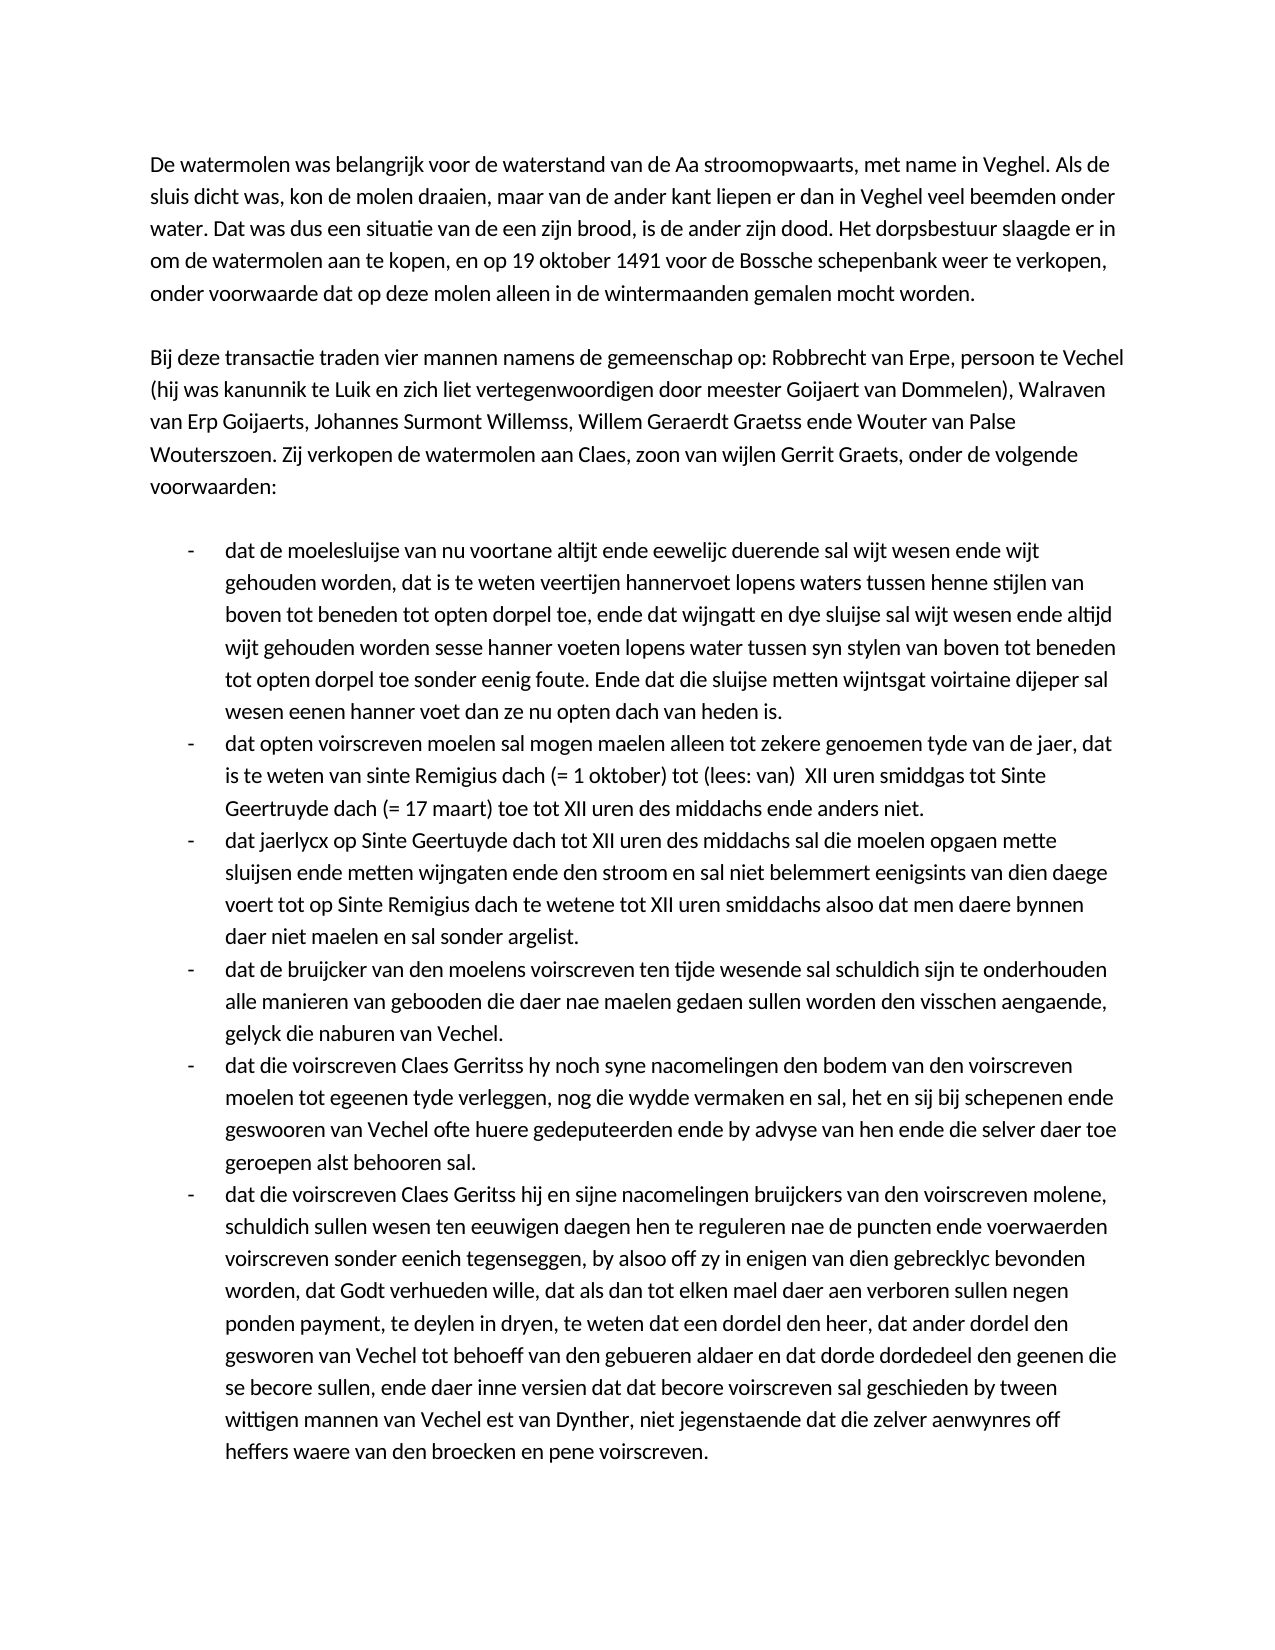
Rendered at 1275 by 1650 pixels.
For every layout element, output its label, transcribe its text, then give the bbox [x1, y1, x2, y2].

list dat de bruijcker van den moelens voirscreven ten tijde wesende sal schuldich sijn te onderhouden alle manieren van gebooden die daer nae maelen gedaen sullen worden den visschen aengaende, gelyck die naburen van Vechel. [187, 955, 1125, 1047]
text De watermolen was belangrijk voor de waterstand van de Aa stroomopwaarts, met name in Veghel. Als de sluis dicht was, kon de molen draaien, maar van de ander kant liepen er dan in Veghel veel beemden onder water. Dat was dus een situatie van de een zijn brood, is de ander zijn dood. Het dorpsbestuur slaagde er in om de watermolen aan te kopen, en op 19 oktober 1491 voor de Bossche schepenbank weer te verkopen, onder voorwaarde dat op deze molen alleen in de wintermaanden gemalen mocht worden. [150, 150, 1125, 307]
list dat opten voirscreven moelen sal mogen maelen alleen tot zekere genoemen tyde van de jaer, dat is te weten van sinte Remigius dach (= 1 oktober) tot (lees: van) XII uren smiddgas tot Sinte Geertruyde dach (= 17 maart) toe tot XII uren des middachs ende anders niet. [187, 729, 1125, 822]
text Bij deze transactie traden vier mannen namens de gemeenschap op: Robbrecht van Erpe, persoon te Vechel (hij was kanunnik te Luik en zich liet vertegenwoordigen door meester Goijaert van Dommelen), Walraven van Erp Goijaerts, Johannes Surmont Willemss, Willem Geraerdt Graetss ende Wouter van Palse Wouterszoen. Zij verkopen de watermolen aan Claes, zoon van wijlen Gerrit Graets, onder de volgende voorwaarden: [150, 343, 1125, 500]
list dat die voirscreven Claes Geritss hij en sijne nacomelingen bruijckers van den voirscreven molene, schuldich sullen wesen ten eeuwigen daegen hen te reguleren nae de puncten ende voerwaerden voirscreven sonder eenich tegenseggen, by alsoo off zy in enigen van dien gebrecklyc bevonden worden, dat Godt verhueden wille, dat als dan tot elken mael daer aen verboren sullen negen ponden payment, te deylen in dryen, te weten dat een dordel den heer, dat ander dordel den gesworen van Vechel tot behoeff van den gebueren aldaer en dat dorde dordedeel den geenen die se becore sullen, ende daer inne versien dat dat becore voirscreven sal geschieden by tween wittigen mannen van Vechel est van Dynther, niet jegenstaende dat die zelver aenwynres off heffers waere van den broecken en pene voirscreven. [187, 1180, 1125, 1466]
list dat jaerlycx op Sinte Geertuyde dach tot XII uren des middachs sal die moelen opgaen mette sluijsen ende metten wijngaten ende den stroom en sal niet belemmert eenigsints van dien daege voert tot op Sinte Remigius dach te wetene tot XII uren smiddachs alsoo dat men daere bynnen daer niet maelen en sal sonder argelist. [187, 826, 1125, 951]
list dat die voirscreven Claes Gerritss hy noch syne nacomelingen den bodem van den voirscreven moelen tot egeenen tyde verleggen, nog die wydde vermaken en sal, het en sij bij schepenen ende geswooren van Vechel ofte huere gedeputeerden ende by advyse van hen ende die selver daer toe geroepen alst behooren sal. [187, 1051, 1125, 1176]
list dat de moelesluijse van nu voortane altijt ende eewelijc duerende sal wijt wesen ende wijt gehouden worden, dat is te weten veertijen hannervoet lopens waters tussen henne stijlen van boven tot beneden tot opten dorpel toe, ende dat wijngatt en dye sluijse sal wijt wesen ende altijd wijt gehouden worden sesse hanner voeten lopens water tussen syn stylen van boven tot beneden tot opten dorpel toe sonder eenig foute. Ende dat die sluijse metten wijntsgat voirtaine dijeper sal wesen eenen hanner voet dan ze nu opten dach van heden is. [187, 536, 1125, 725]
